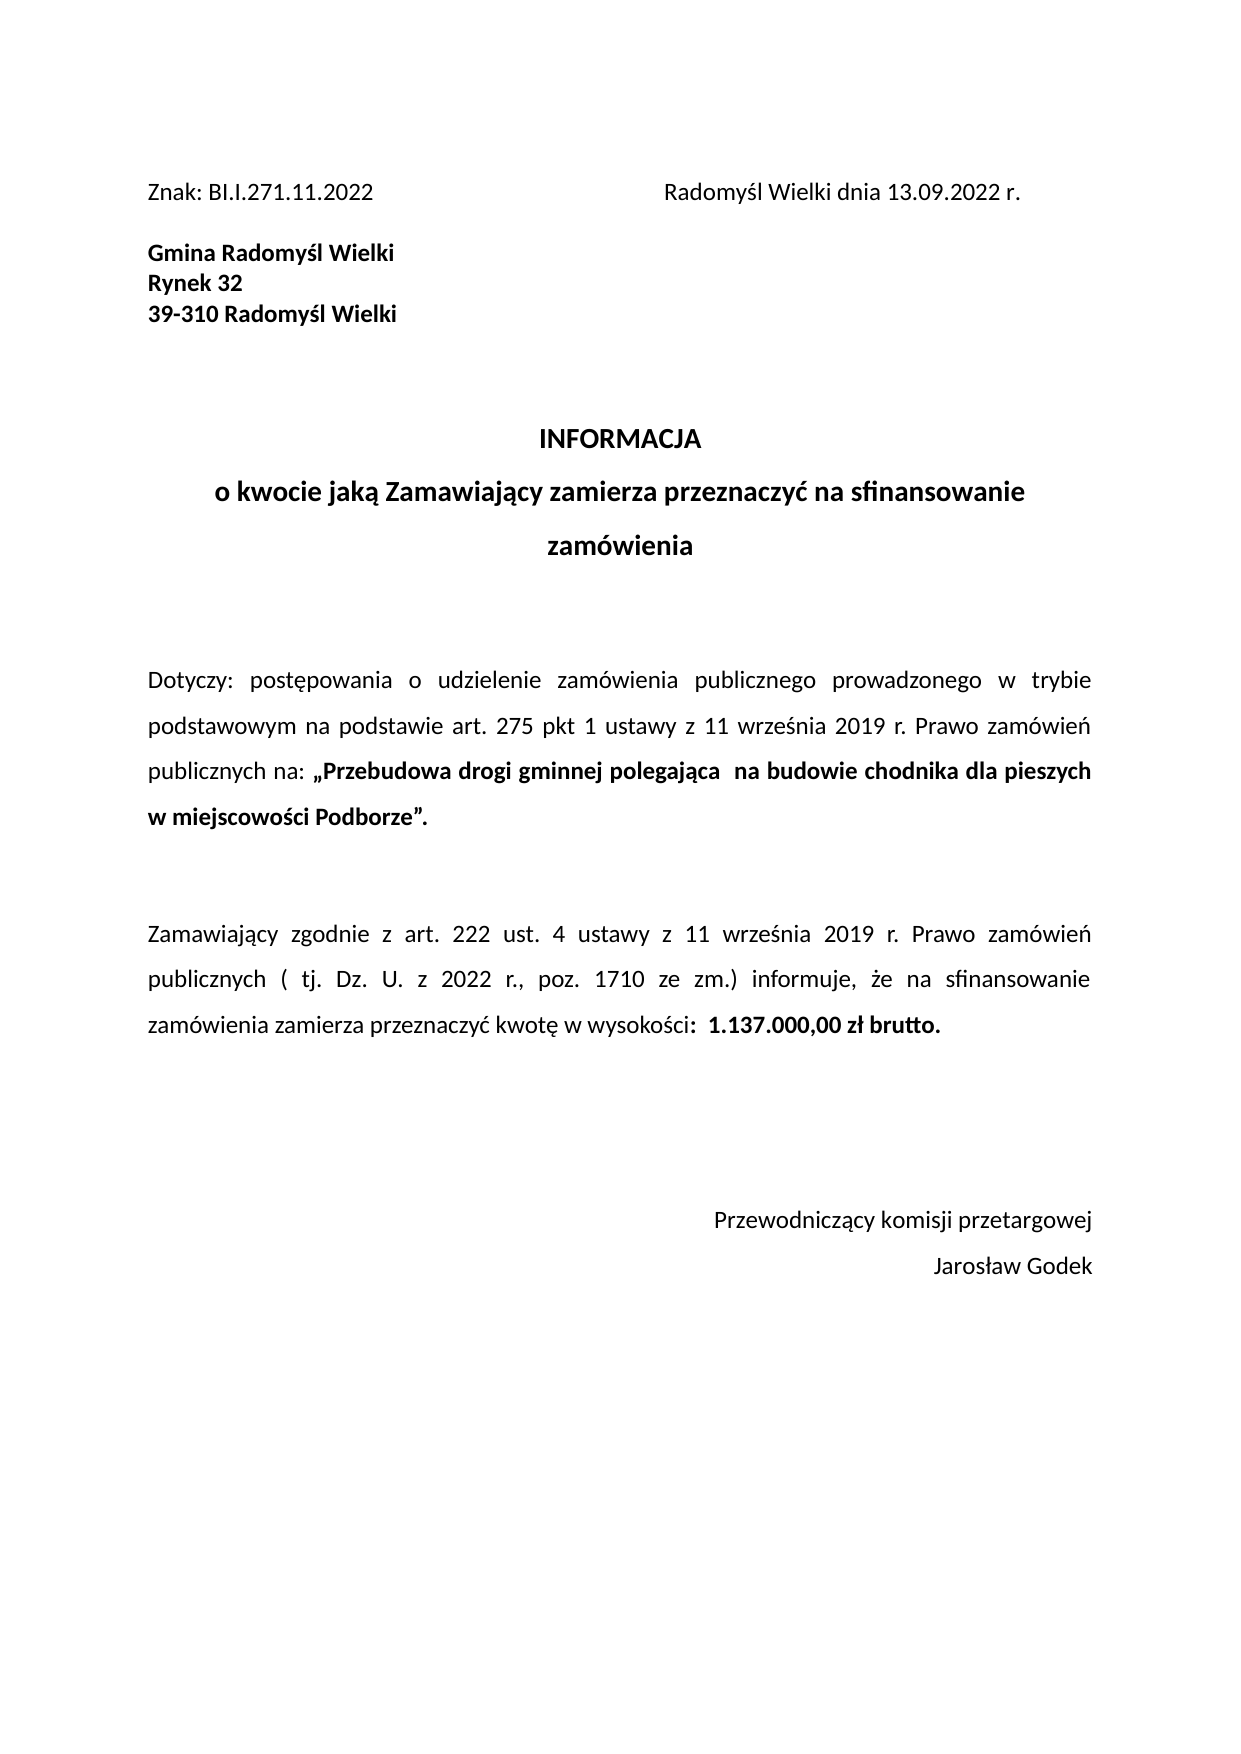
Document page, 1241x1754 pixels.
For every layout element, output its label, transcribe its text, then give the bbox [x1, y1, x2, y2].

text Zamawiający zgodnie z art. 222 ust. 4 ustawy z 11 września 2019 r. Prawo zamówień publicznych ( tj. Dz. U. z 2022 r., poz. 1710 ze zm.) informuje, że na sfinansowanie zamówienia zamierza przeznaczyć kwotę w wysokości: 1.137.000,00 zł brutto. [148, 918, 1093, 1040]
text Gmina Radomyśl Wielki [148, 237, 1093, 267]
text Przewodniczący komisji przetargowej [148, 1204, 1093, 1235]
text Rynek 32 [148, 267, 1093, 298]
text Znak: BI.I.271.11.2022 Radomyśl Wielki dnia 13.09.2022 r. [148, 176, 1093, 206]
text 39-310 Radomyśl Wielki [148, 298, 1093, 328]
text o kwocie jaką Zamawiający zamierza przeznaczyć na sfinansowanie zamówienia [148, 473, 1093, 562]
text Jarosław Godek [148, 1250, 1093, 1281]
text Dotyczy: postępowania o udzielenie zamówienia publicznego prowadzonego w trybie podstawowym na podstawie art. 275 pkt 1 ustawy z 11 września 2019 r. Prawo zamówień publicznych na: „Przebudowa drogi gminnej polegająca na budowie chodnika dla pieszych w miejscowości Podborze”. [148, 664, 1093, 832]
text INFORMACJA [148, 420, 1093, 455]
